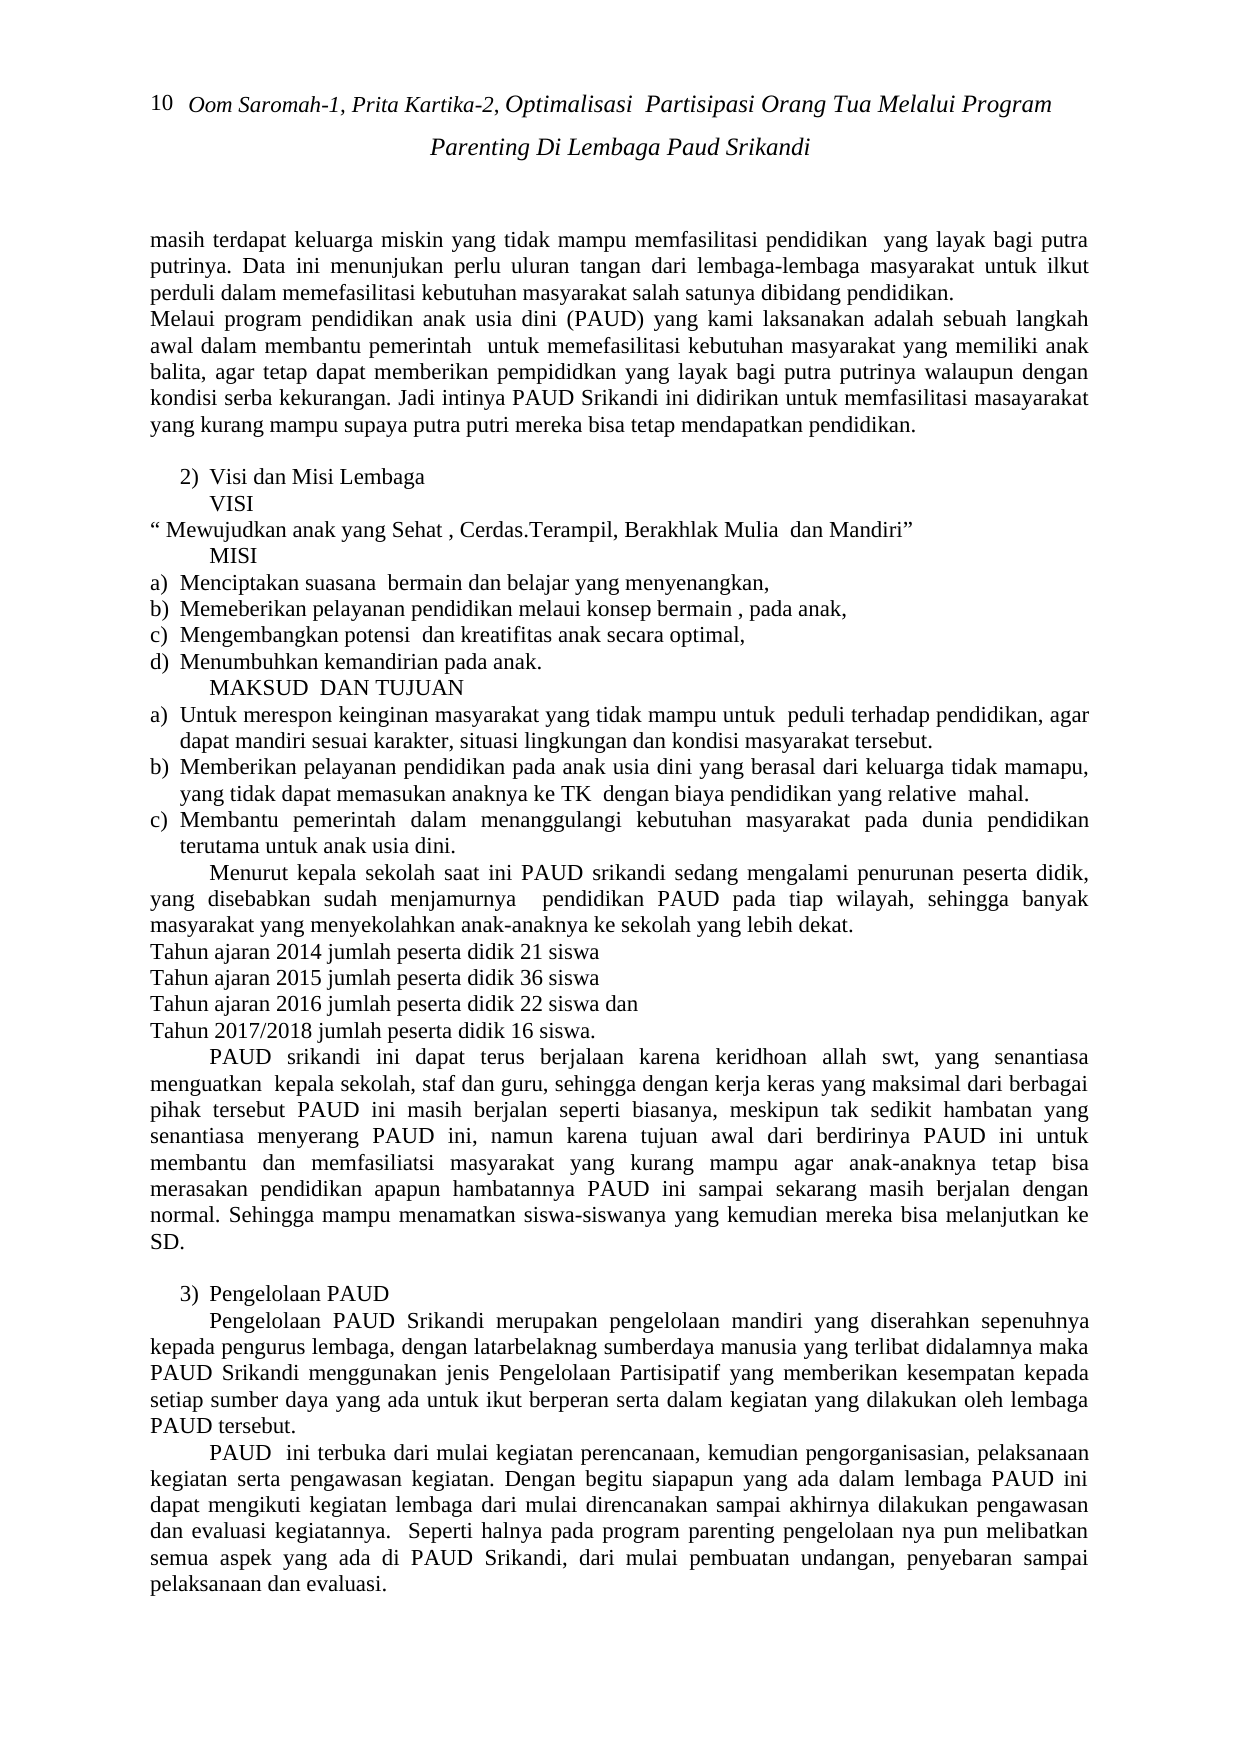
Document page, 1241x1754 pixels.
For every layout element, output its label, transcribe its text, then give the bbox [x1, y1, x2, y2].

text Melaui program pendidikan anak usia dini (PAUD) yang kami laksanakan adalah sebuah langkah awal dalam membantu pemerintah untuk memefasilitasi kebutuhan masyarakat yang memiliki anak balita, agar tetap dapat memberikan pempididkan yang layak bagi putra putrinya walaupun dengan kondisi serba kekurangan. Jadi intinya PAUD Srikandi ini didirikan untuk memfasilitasi masayarakat yang kurang mampu supaya putra putri mereka bisa tetap mendapatkan pendidikan. [150, 305, 1090, 437]
list Memeberikan pelayanan pendidikan melaui konsep bermain , pada anak, [150, 595, 1090, 622]
list Menciptakan suasana bermain dan belajar yang menyenangkan, [150, 569, 1090, 595]
list Menumbuhkan kemandirian pada anak. [150, 648, 1090, 674]
text Menurut kepala sekolah saat ini PAUD srikandi sedang mengalami penurunan peserta didik, yang disebabkan sudah menjamurnya pendidikan PAUD pada tiap wilayah, sehingga banyak masyarakat yang menyekolahkan anak-anaknya ke sekolah yang lebih dekat. [150, 859, 1090, 938]
text Tahun 2017/2018 jumlah peserta didik 16 siswa. [150, 1017, 1090, 1043]
list Membantu pemerintah dalam menanggulangi kebutuhan masyarakat pada dunia pendidikan terutama untuk anak usia dini. [150, 806, 1090, 859]
text PAUD srikandi ini dapat terus berjalaan karena keridhoan allah swt, yang senantiasa menguatkan kepala sekolah, staf dan guru, sehingga dengan kerja keras yang maksimal dari berbagai pihak tersebut PAUD ini masih berjalan seperti biasanya, meskipun tak sedikit hambatan yang senantiasa menyerang PAUD ini, namun karena tujuan awal dari berdirinya PAUD ini untuk membantu dan memfasiliatsi masyarakat yang kurang mampu agar anak-anaknya tetap bisa merasakan pendidikan apapun hambatannya PAUD ini sampai sekarang masih berjalan dengan normal. Sehingga mampu menamatkan siswa-siswanya yang kemudian mereka bisa melanjutkan ke SD. [150, 1043, 1090, 1254]
text PAUD ini terbuka dari mulai kegiatan perencanaan, kemudian pengorganisasian, pelaksanaan kegiatan serta pengawasan kegiatan. Dengan begitu siapapun yang ada dalam lembaga PAUD ini dapat mengikuti kegiatan lembaga dari mulai direncanakan sampai akhirnya dilakukan pengawasan dan evaluasi kegiatannya. Seperti halnya pada program parenting pengelolaan nya pun melibatkan semua aspek yang ada di PAUD Srikandi, dari mulai pembuatan undangan, penyebaran sampai pelaksanaan dan evaluasi. [150, 1438, 1090, 1597]
list Mengembangkan potensi dan kreatifitas anak secara optimal, [150, 622, 1090, 648]
text MISI [150, 542, 1090, 569]
text Tahun ajaran 2015 jumlah peserta didik 36 siswa [150, 964, 1090, 991]
list Memberikan pelayanan pendidikan pada anak usia dini yang berasal dari keluarga tidak mamapu, yang tidak dapat memasukan anaknya ke TK dengan biaya pendidikan yang relative mahal. [150, 753, 1090, 806]
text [150, 226, 1090, 305]
text Tahun ajaran 2016 jumlah peserta didik 22 siswa dan [150, 991, 1090, 1017]
text MAKSUD DAN TUJUAN [150, 674, 1090, 701]
text Pengelolaan PAUD Srikandi merupakan pengelolaan mandiri yang diserahkan sepenuhnya kepada pengurus lembaga, dengan latarbelaknag sumberdaya manusia yang terlibat didalamnya maka PAUD Srikandi menggunakan jenis Pengelolaan Partisipatif yang memberikan kesempatan kepada setiap sumber daya yang ada untuk ikut berperan serta dalam kegiatan yang dilakukan oleh lembaga PAUD tersebut. [150, 1307, 1090, 1438]
text “ Mewujudkan anak yang Sehat , Cerdas.Terampil, Berakhlak Mulia dan Mandiri” [150, 516, 1090, 542]
list Visi dan Misi Lembaga [179, 463, 1090, 490]
list Pengelolaan PAUD [179, 1280, 1090, 1307]
list Untuk merespon keinginan masyarakat yang tidak mampu untuk peduli terhadap pendidikan, agar dapat mandiri sesuai karakter, situasi lingkungan dan kondisi masyarakat tersebut. [150, 701, 1090, 753]
text VISI [150, 490, 1090, 516]
text Tahun ajaran 2014 jumlah peserta didik 21 siswa [150, 938, 1090, 964]
